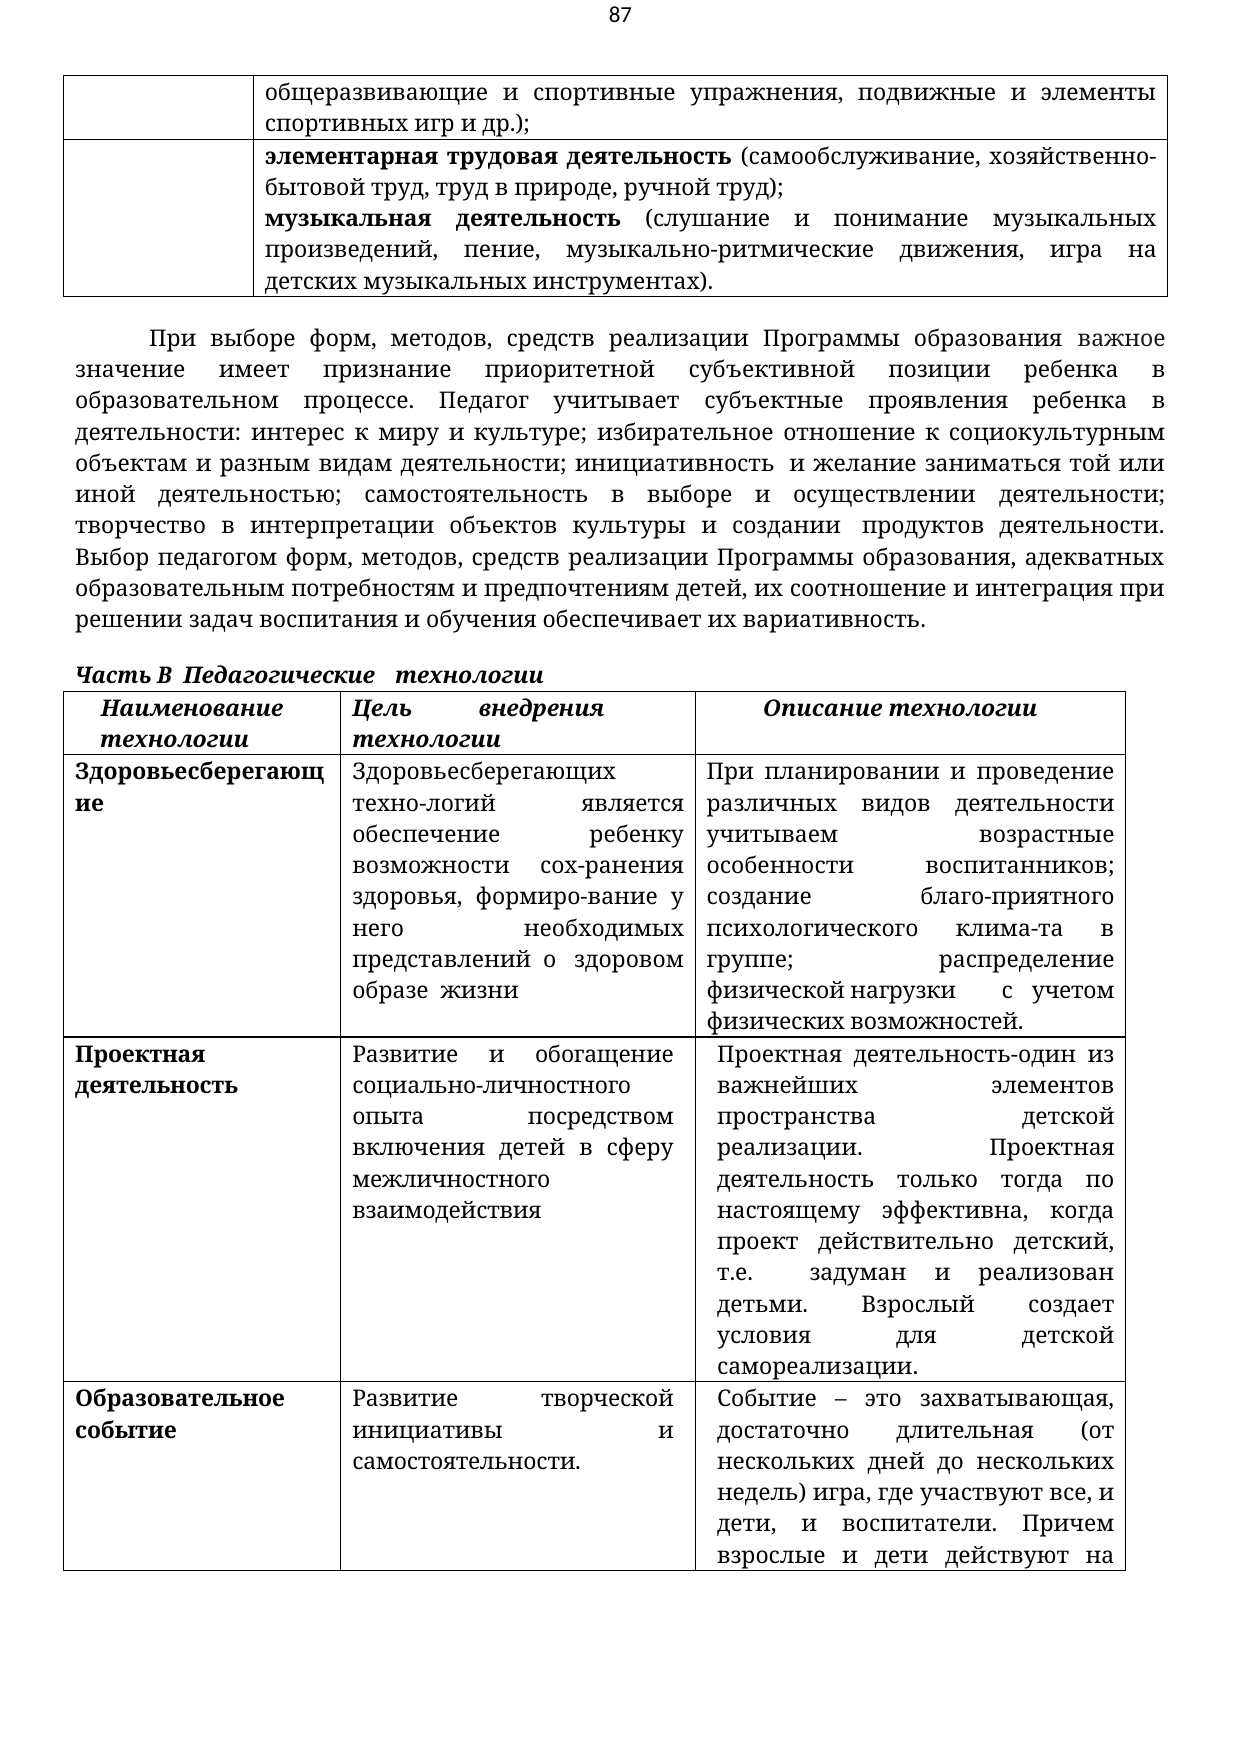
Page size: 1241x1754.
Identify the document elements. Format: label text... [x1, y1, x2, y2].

table_header Наименование технологии [64, 692, 340, 754]
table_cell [341, 1382, 695, 1570]
table_cell [64, 140, 253, 296]
text При выборе форм, методов, средств реализации Программы образования важное значение имеет признание приоритетной субъективной позиции ребенка в образовательном процессе. Педагог учитывает субъектные проявления ребенка в деятельности: интерес к миру и культуре; избирательное отношение к социокультурным объектам и разным видам деятельности; инициативность и желание заниматься той или иной деятельностью; самостоятельность в выборе и осуществлении деятельности; творчество в интерпретации объектов культуры и создании продуктов деятельности. Выбор педагогом форм, методов, средств реализации Программы образования, адекватных образовательным потребностям и предпочтениям детей, их соотношение и интеграция при решении задач воспитания и обучения обеспечивает их вариативность. [75, 322, 1165, 634]
table_cell Проектная деятельность [64, 1038, 340, 1381]
table_cell Развитие и обогащение социально-личностного опыта посредством включения детей в сферу межличностного взаимодействия [341, 1038, 695, 1381]
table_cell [64, 76, 253, 138]
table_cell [64, 1382, 340, 1570]
table_cell При планировании и проведение различных видов деятельности учитываем возрастные особенности воспитанников; создание благо-приятного психологического клима-та в группе; распределение физической нагрузки с учетом физических возможностей. [696, 755, 1125, 1036]
table_header Цель внедрения технологии [341, 692, 695, 754]
table_cell Проектная деятельность-один из важнейших элементов пространства детской реализации. Проектная деятельность только тогда по настоящему эффективна, когда проект действительно детский, т.е. задуман и реализован детьми. Взрослый создает условия для детской самореализации. [696, 1038, 1125, 1381]
table_header Описание технологии [696, 692, 1125, 754]
table_cell Здоровьесберегающие [64, 755, 340, 1036]
table_cell Здоровьесберегающих техно-логий является обеспечение ребенку возможности сох-ранения здоровья, формиро-вание у него необходимых представлений о здоровом образе жизни [341, 755, 695, 1036]
text Часть В Педагогические технологии [75, 659, 1165, 691]
table_cell элементарная трудовая деятельность (самообслуживание, хозяйственно-бытовой труд, труд в природе, ручной труд); музыкальная деятельность (слушание и понимание музыкальных произведений, пение, музыкально-ритмические движения, игра на детских музыкальных инструментах). [254, 140, 1167, 296]
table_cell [254, 76, 1167, 138]
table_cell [696, 1382, 1125, 1570]
